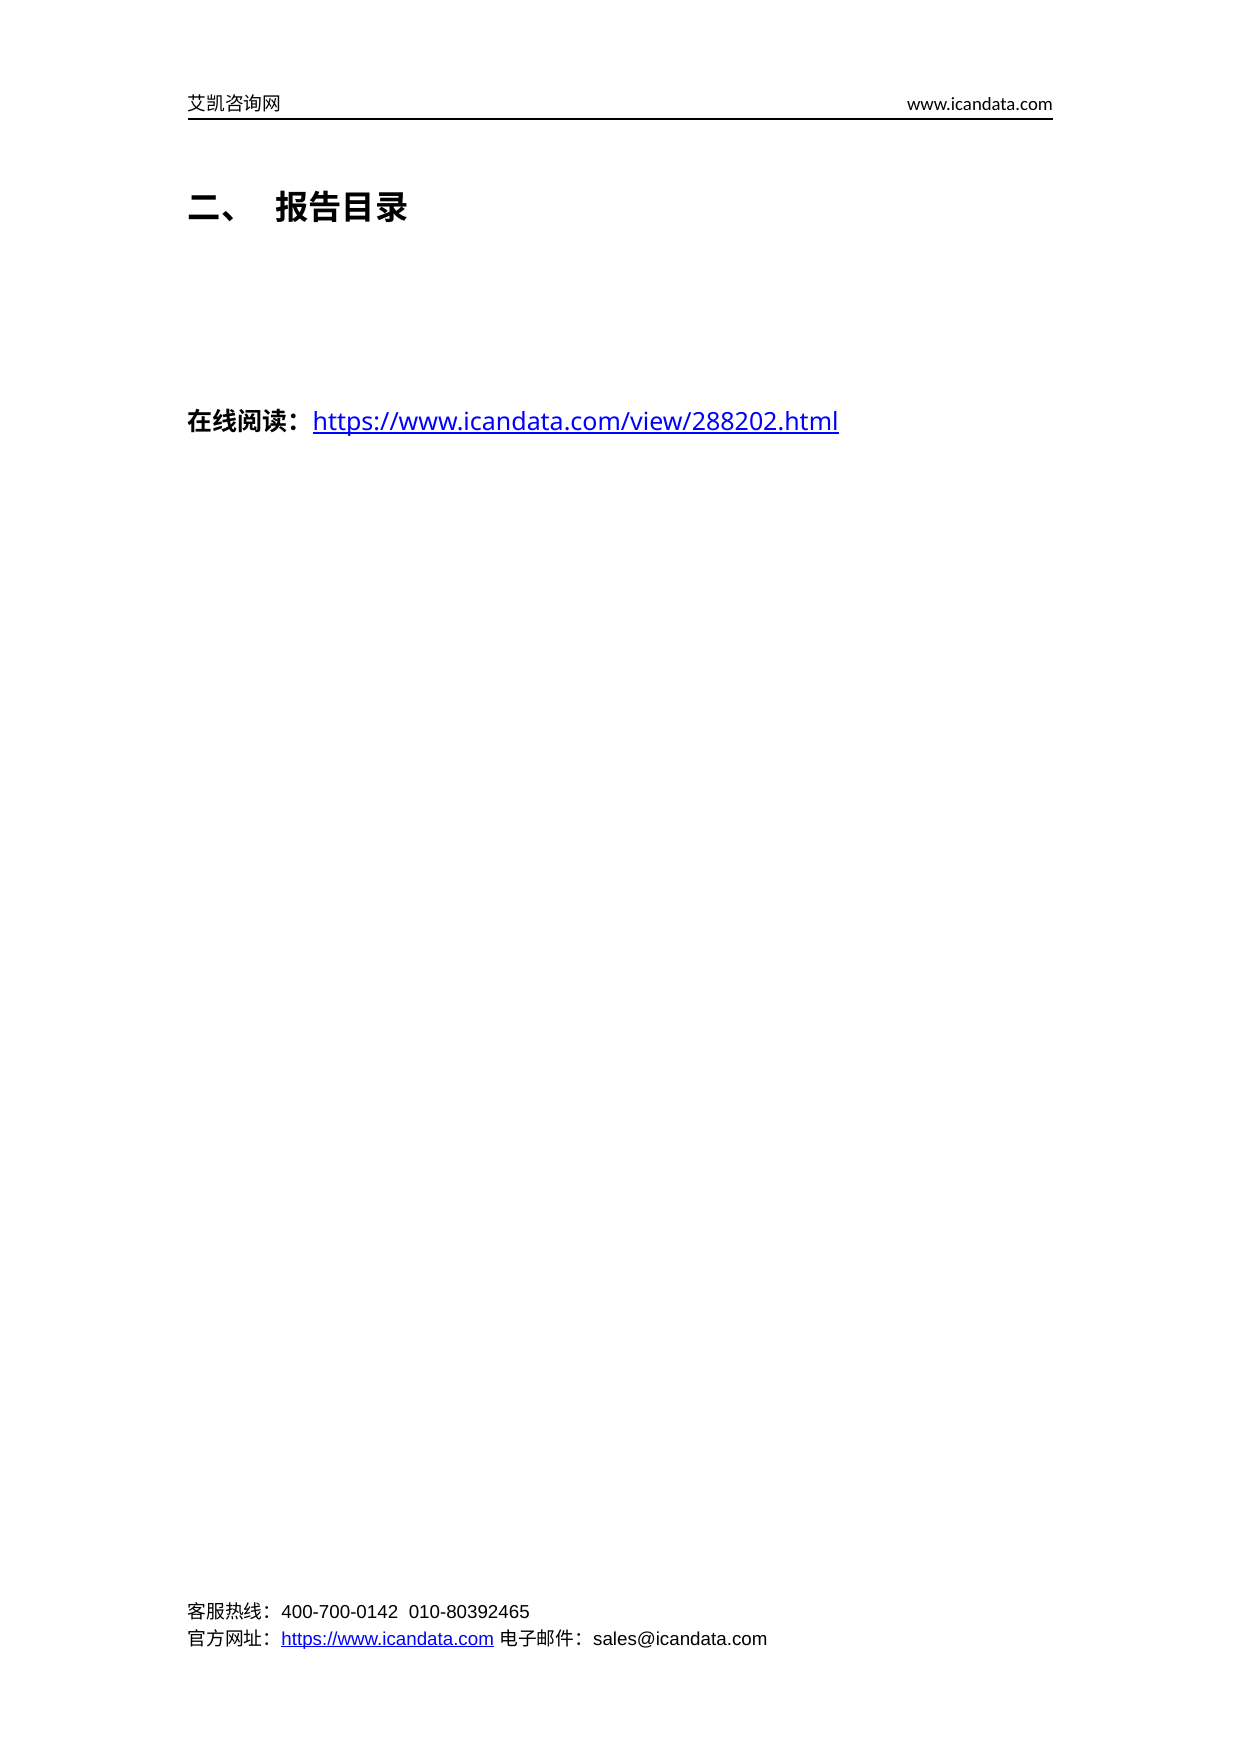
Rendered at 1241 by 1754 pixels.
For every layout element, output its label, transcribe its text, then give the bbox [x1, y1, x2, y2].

subtitle 报告目录 [187, 172, 1053, 237]
text 在线阅读：https://www.icandata.com/view/288202.html [187, 387, 1053, 452]
